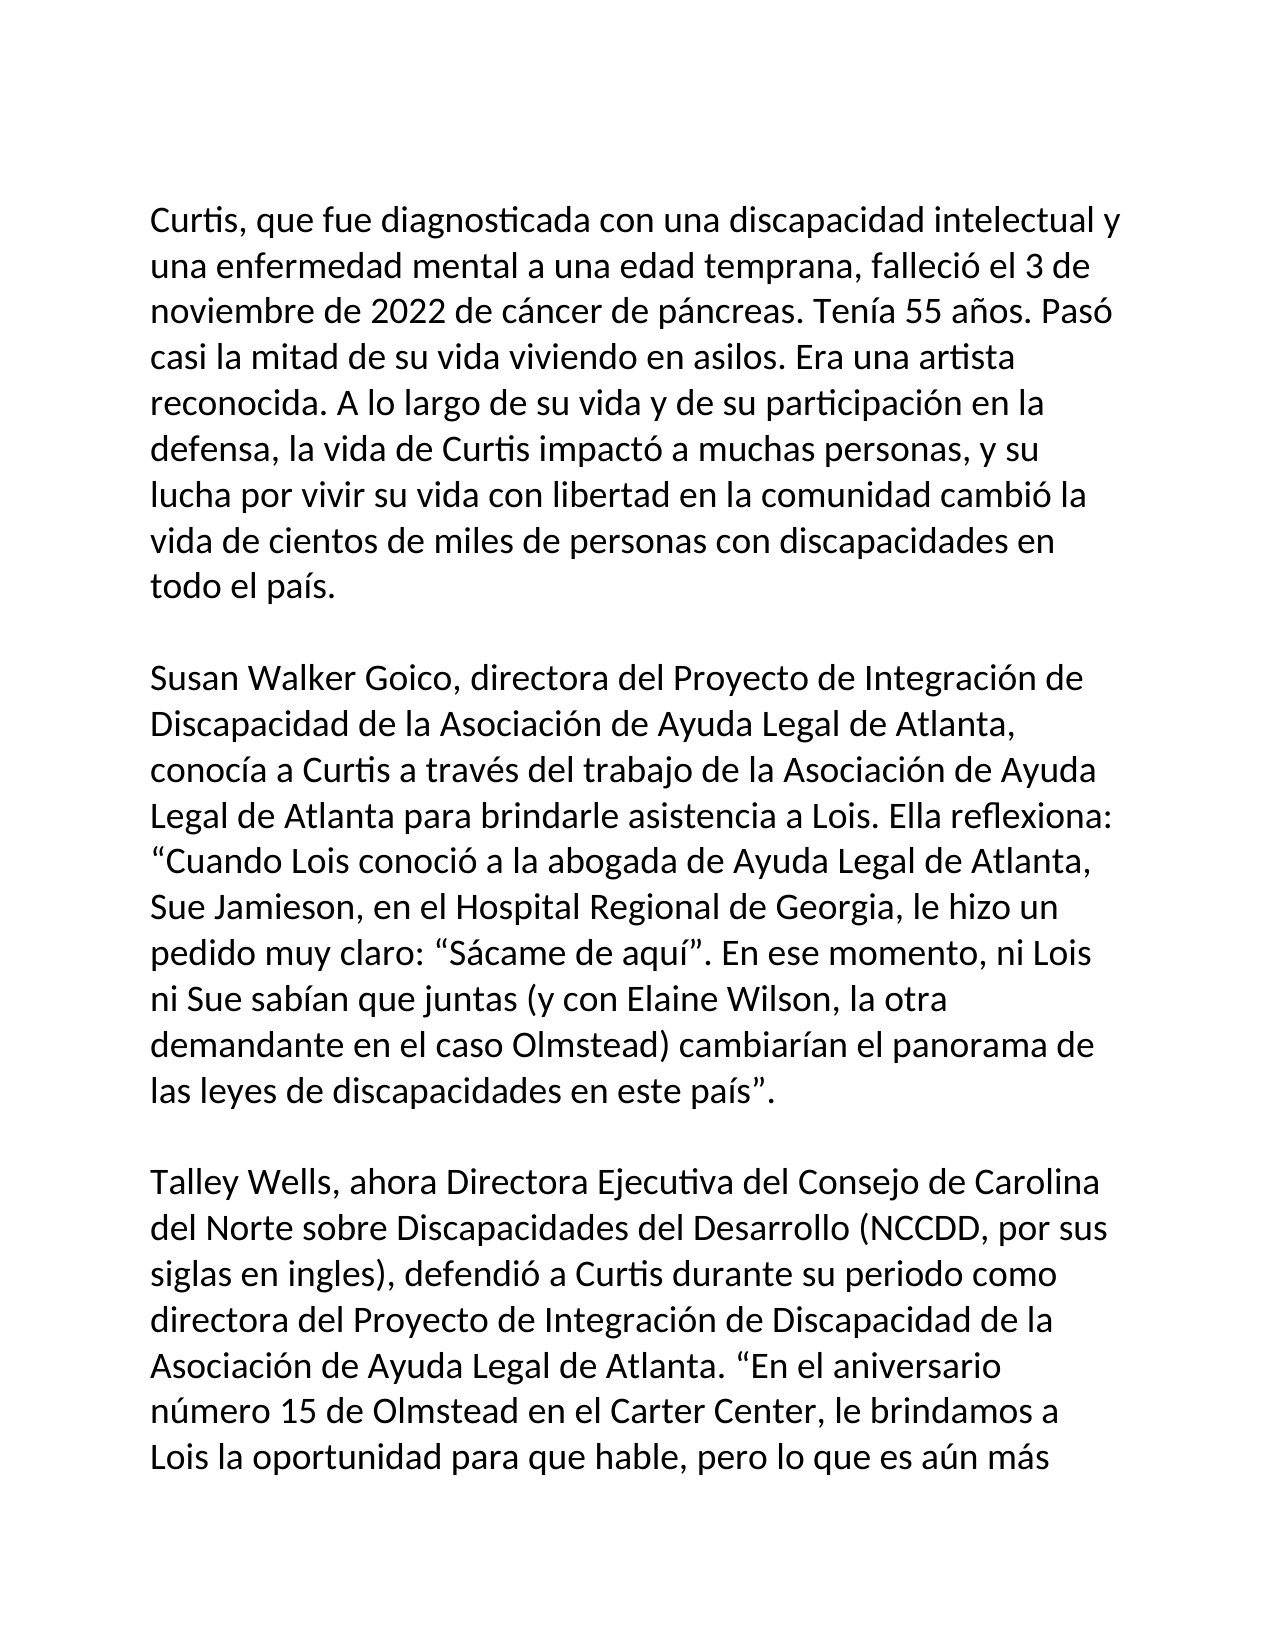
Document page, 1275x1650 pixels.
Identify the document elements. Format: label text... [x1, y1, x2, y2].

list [150, 1158, 1125, 1479]
text Susan Walker Goico, directora del Proyecto de Integración de Discapacidad de la Asociación de Ayuda Legal de Atlanta, conocía a Curtis a través del trabajo de la Asociación de Ayuda Legal de Atlanta para brindarle asistencia a Lois. Ella reflexiona: “Cuando Lois conoció a la abogada de Ayuda Legal de Atlanta, Sue Jamieson, en el Hospital Regional de Georgia, le hizo un pedido muy claro: “Sácame de aquí”. En ese momento, ni Lois ni Sue sabían que juntas (y con Elaine Wilson, la otra demandante en el caso Olmstead) cambiarían el panorama de las leyes de discapacidades en este país”. [150, 654, 1125, 1112]
text Curtis, que fue diagnosticada con una discapacidad intelectual y una enfermedad mental a una edad temprana, falleció el 3 de noviembre de 2022 de cáncer de páncreas. Tenía 55 años. Pasó casi la mitad de su vida viviendo en asilos. Era una artista reconocida. A lo largo de su vida y de su participación en la defensa, la vida de Curtis impactó a muchas personas, y su lucha por vivir su vida con libertad en la comunidad cambió la vida de cientos de miles de personas con discapacidades en todo el país. [150, 196, 1125, 608]
